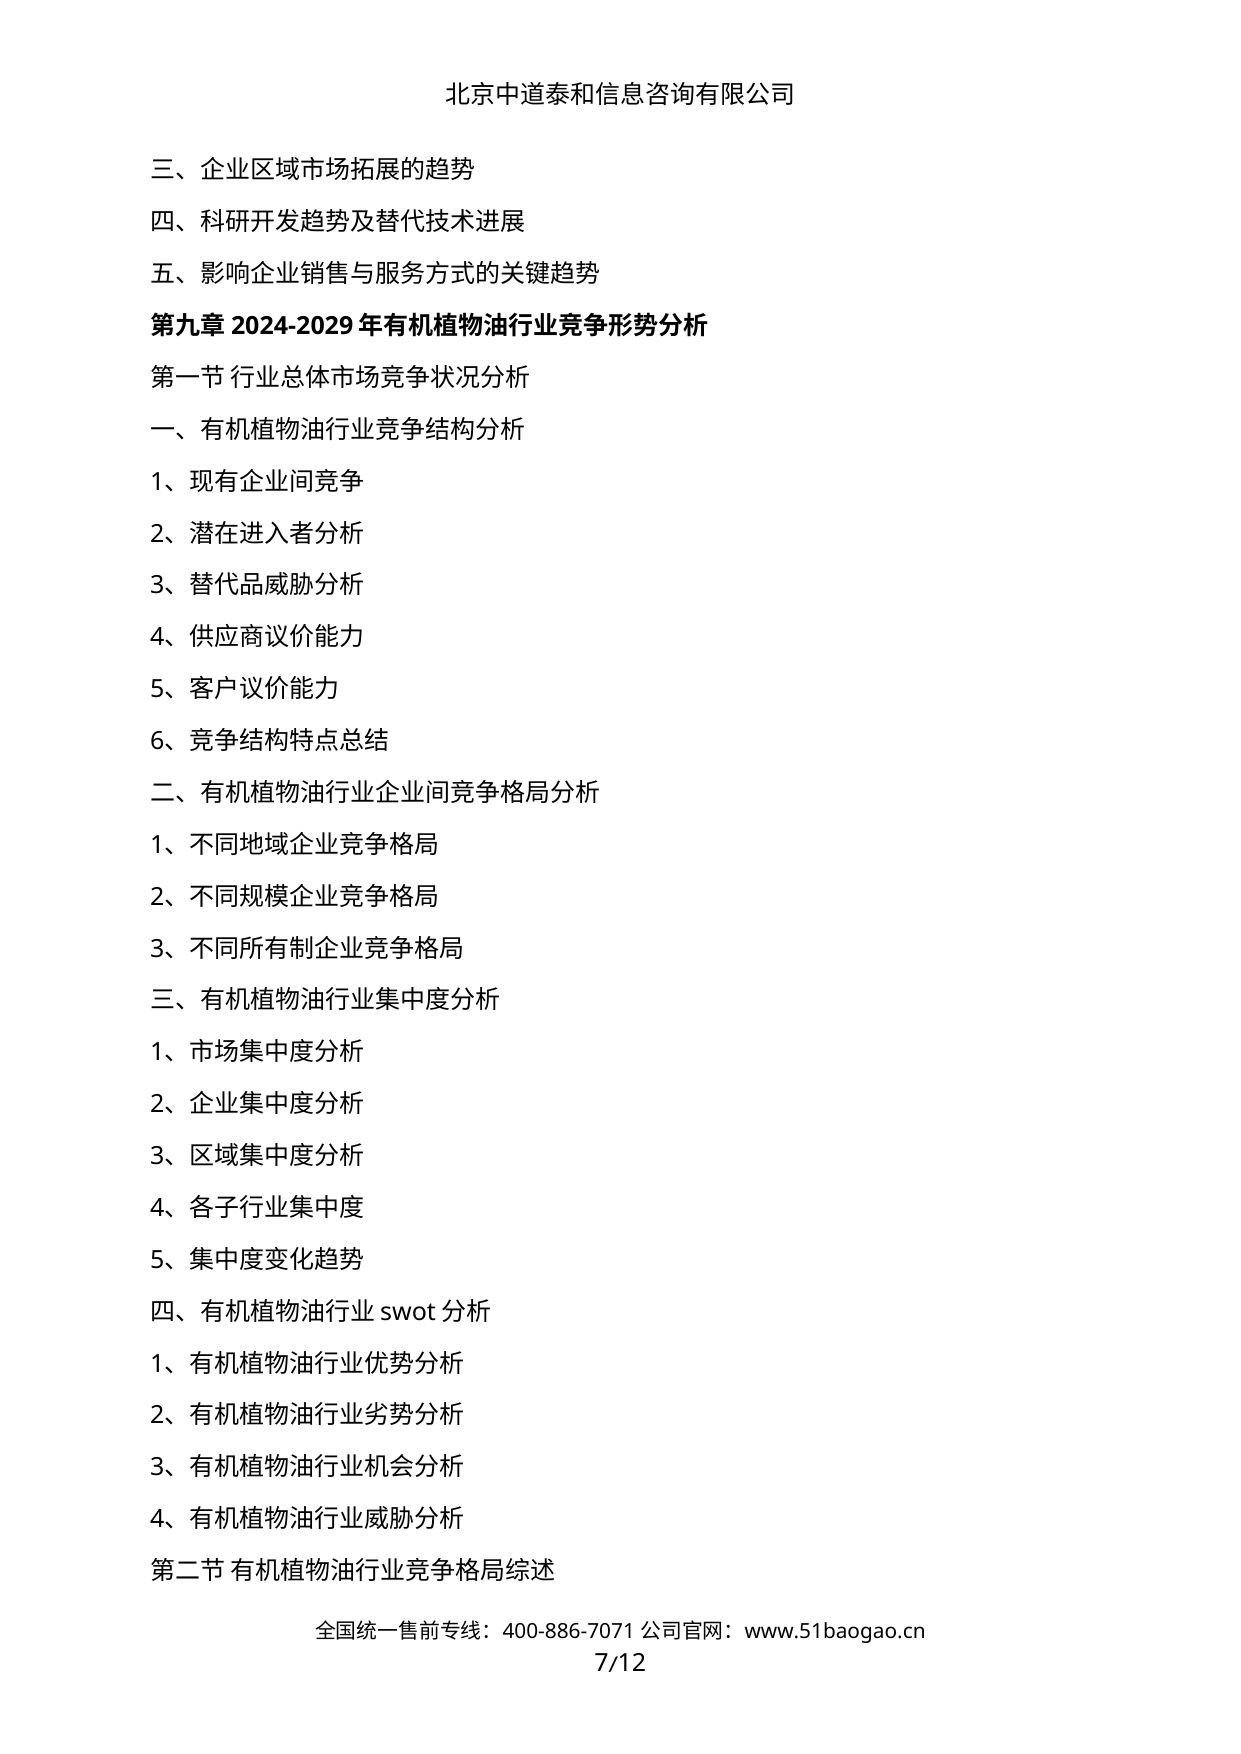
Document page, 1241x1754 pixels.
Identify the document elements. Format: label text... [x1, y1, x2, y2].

text 5、客户议价能力 [150, 669, 1090, 705]
text 5、集中度变化趋势 [150, 1239, 1090, 1276]
text 三、企业区域市场拓展的趋势 [150, 150, 1090, 186]
text 第九章 2024-2029年有机植物油行业竞争形势分析 [150, 306, 1090, 342]
text 1、现有企业间竞争 [150, 461, 1090, 497]
text 1、不同地域企业竞争格局 [150, 824, 1090, 861]
text 一、有机植物油行业竞争结构分析 [150, 409, 1090, 446]
text 二、有机植物油行业企业间竞争格局分析 [150, 772, 1090, 809]
text 4、有机植物油行业威胁分析 [150, 1499, 1090, 1535]
text 第二节 有机植物油行业竞争格局综述 [150, 1551, 1090, 1587]
text 4、供应商议价能力 [150, 617, 1090, 653]
text 四、科研开发趋势及替代技术进展 [150, 202, 1090, 238]
text 4、各子行业集中度 [150, 1187, 1090, 1224]
text 1、有机植物油行业优势分析 [150, 1343, 1090, 1379]
text 2、潜在进入者分析 [150, 513, 1090, 549]
text 1、市场集中度分析 [150, 1032, 1090, 1068]
text 三、有机植物油行业集中度分析 [150, 980, 1090, 1016]
text 3、有机植物油行业机会分析 [150, 1447, 1090, 1483]
text 第一节 行业总体市场竞争状况分析 [150, 357, 1090, 394]
text 3、替代品威胁分析 [150, 565, 1090, 601]
text 2、企业集中度分析 [150, 1084, 1090, 1120]
text 6、竞争结构特点总结 [150, 721, 1090, 757]
text 3、不同所有制企业竞争格局 [150, 928, 1090, 964]
text 五、影响企业销售与服务方式的关键趋势 [150, 254, 1090, 290]
text 2、有机植物油行业劣势分析 [150, 1395, 1090, 1431]
text 四、有机植物油行业swot分析 [150, 1291, 1090, 1327]
text 3、区域集中度分析 [150, 1136, 1090, 1172]
text 2、不同规模企业竞争格局 [150, 876, 1090, 912]
